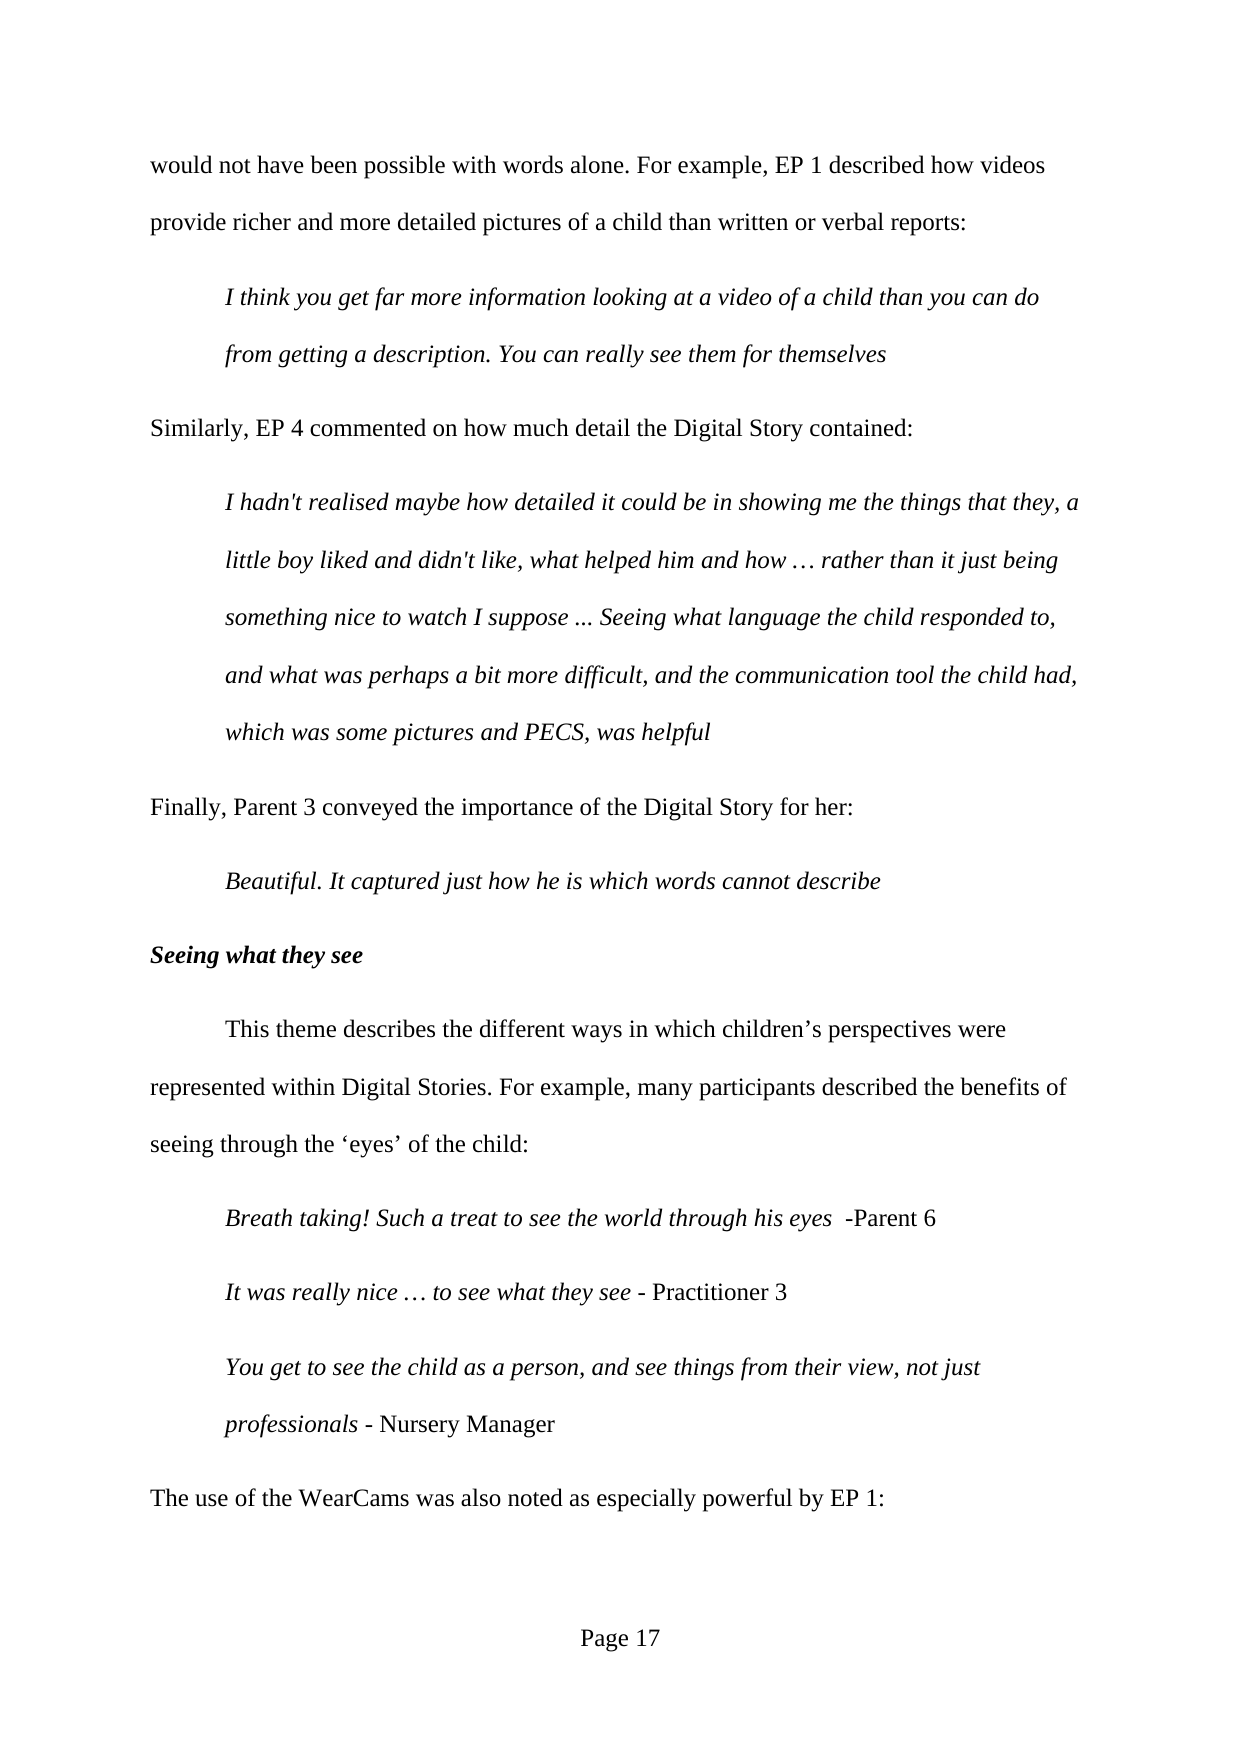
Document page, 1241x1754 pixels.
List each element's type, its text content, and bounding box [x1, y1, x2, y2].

text I hadn't realised maybe how detailed it could be in showing me the things that they, a little boy liked and didn't like, what helped him and how … rather than it just being something nice to watch I suppose ... Seeing what language the child responded to, and what was perhaps a bit more difficult, and the communication tool the child had, which was some pictures and PECS, was helpful [225, 487, 1090, 746]
text Finally, Parent 3 conveyed the importance of the Digital Story for her: [150, 792, 1090, 820]
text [150, 150, 1090, 236]
text Breath taking! Such a treat to see the world through his eyes -Parent 6 [150, 1203, 1090, 1232]
text I think you get far more information looking at a video of a child than you can do from getting a description. You can really see them for themselves [225, 282, 1090, 368]
text Similarly, EP 4 commented on how much detail the Digital Story contained: [150, 413, 1090, 442]
text Seeing what they see [150, 940, 1090, 969]
text The use of the WearCams was also noted as especially powerful by EP 1: [150, 1483, 1090, 1512]
text You get to see the child as a person, and see things from their view, not just professionals - Nursery Manager [225, 1352, 1090, 1438]
text Beautiful. It captured just how he is which words cannot describe [150, 866, 1090, 894]
text It was really nice … to see what they see - Practitioner 3 [150, 1277, 1090, 1306]
text This theme describes the different ways in which children’s perspectives were represented within Digital Stories. For example, many participants described the benefits of seeing through the ‘eyes’ of the child: [150, 1014, 1090, 1158]
